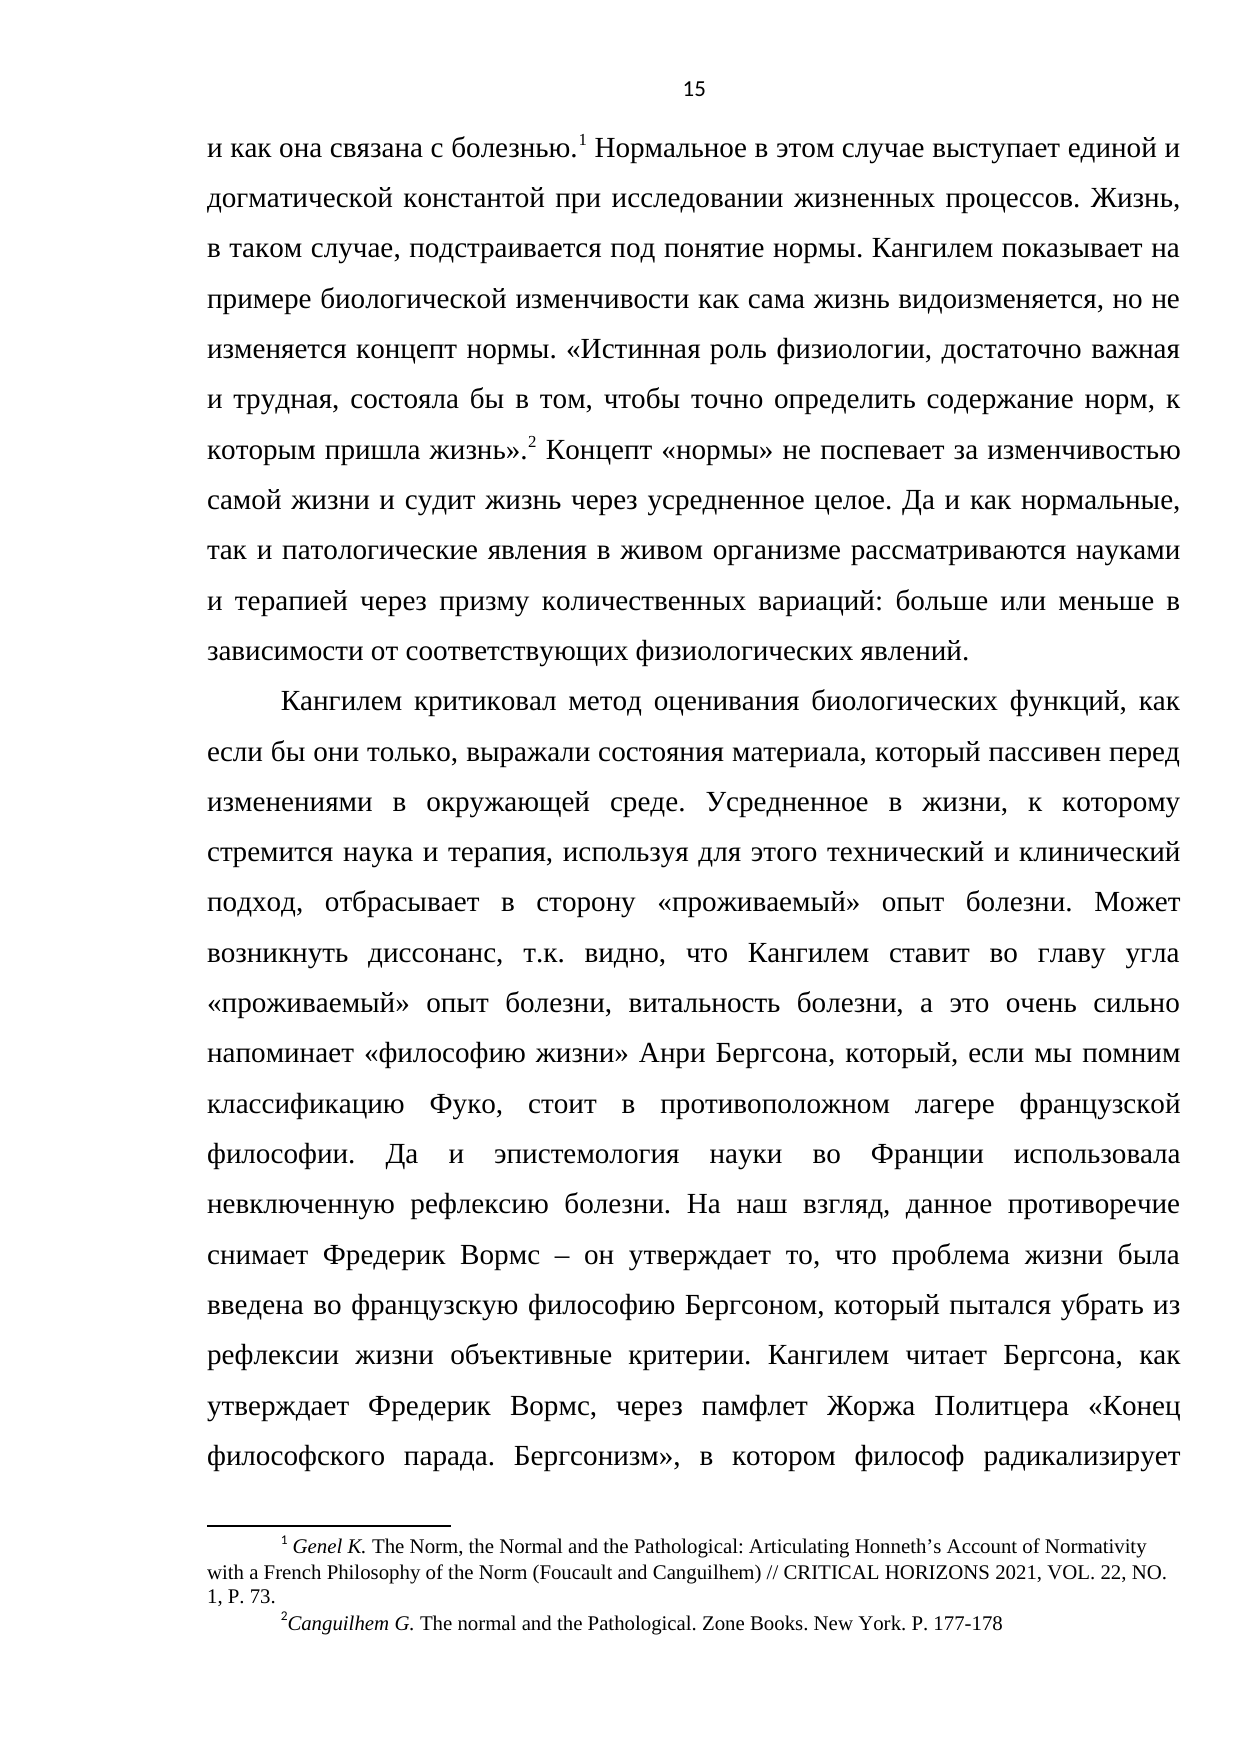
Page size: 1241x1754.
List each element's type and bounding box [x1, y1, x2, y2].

text [207, 683, 1181, 1472]
text [207, 130, 1181, 667]
